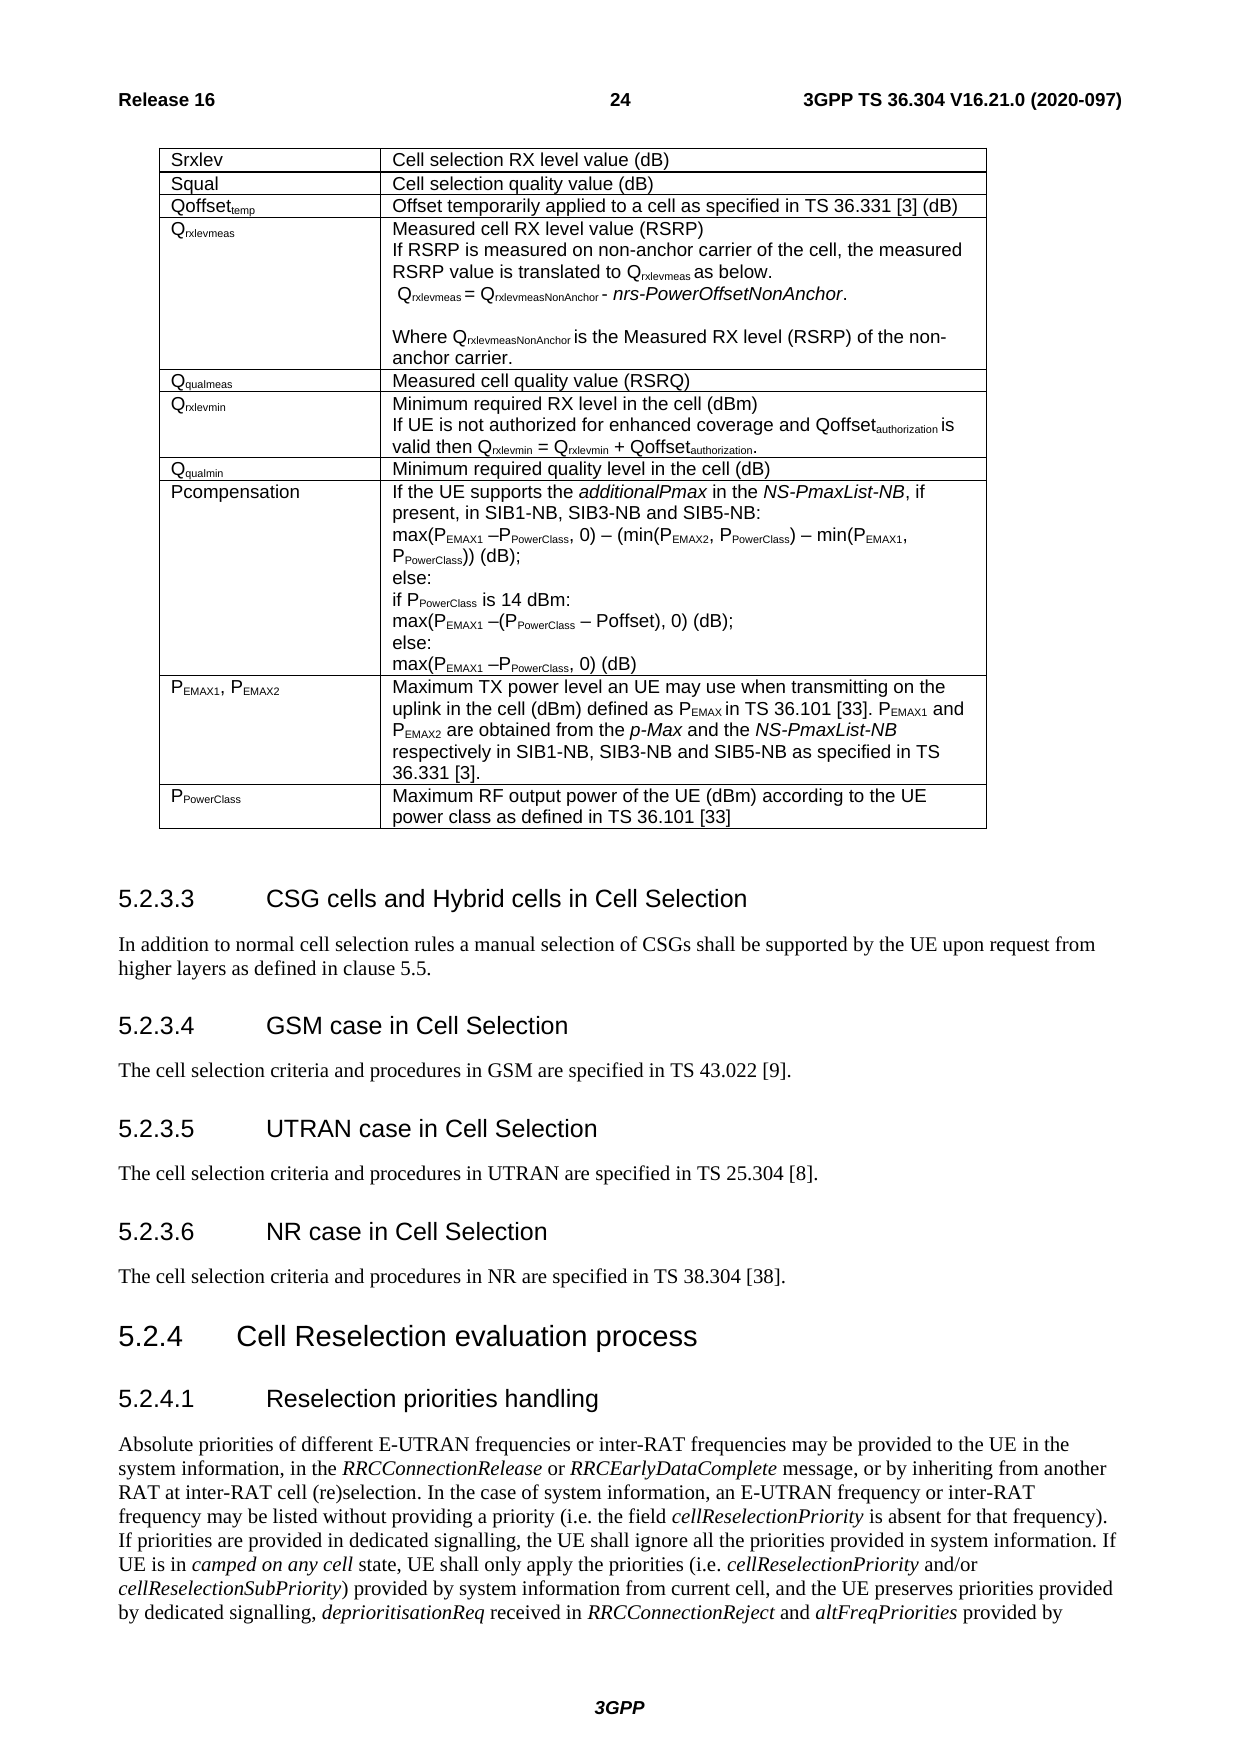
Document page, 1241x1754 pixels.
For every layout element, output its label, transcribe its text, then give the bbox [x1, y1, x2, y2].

table_cell Squal [160, 173, 380, 194]
table_cell Pcompensation [160, 481, 380, 675]
subtitle 5.2.3.4 GSM case in Cell Selection [118, 1011, 1122, 1040]
table_cell Measured cell quality value (RSRQ) [381, 370, 986, 391]
table_cell Qqualmin [160, 458, 380, 479]
text The cell selection criteria and procedures in NR are specified in TS 38.304 [38]. [118, 1264, 1122, 1288]
subtitle 5.2.4 Cell Reselection evaluation process [118, 1319, 1122, 1353]
subtitle 5.2.3.3 CSG cells and Hybrid cells in Cell Selection [118, 884, 1122, 913]
table_cell Offset temporarily applied to a cell as specified in TS 36.331 [3] (dB) [381, 195, 986, 217]
table_cell Minimum required quality level in the cell (dB) [381, 458, 986, 479]
table_cell PEMAX1, PEMAX2 [160, 676, 380, 783]
table_cell Cell selection quality value (dB) [381, 173, 986, 194]
text The cell selection criteria and procedures in GSM are specified in TS 43.022 [9]. [118, 1058, 1122, 1082]
table_header Cell selection RX level value (dB) [381, 149, 986, 171]
table_cell Maximum TX power level an UE may use when transmitting on the uplink in the cell (dBm) defined as PEMAX in TS 36.101 [33]. PEMAX1 and PEMAX2 are obtained from the p-Max and the NS-PmaxList-NB respectively in SIB1-NB, SIB3-NB and SIB5-NB as specified in TS 36.331 [3]. [381, 676, 986, 783]
table_cell If the UE supports the additionalPmax in the NS-PmaxList-NB, if present, in SIB1-NB, SIB3-NB and SIB5-NB: max(PEMAX1 –PPowerClass, 0) – (min(PEMAX2, PPowerClass) – min(PEMAX1, PPowerClass)) (dB); else: if PPowerClass is 14 dBm: max(PEMAX1 –(PPowerClass – Poffset), 0) (dB); else: max(PEMAX1 –PPowerClass, 0) (dB) [381, 481, 986, 675]
subtitle 5.2.4.1 Reselection priorities handling [118, 1384, 1122, 1413]
table_cell Measured cell RX level value (RSRP) If RSRP is measured on non-anchor carrier of the cell, the measured RSRP value is translated to Qrxlevmeas as below. Qrxlevmeas = QrxlevmeasNonAnchor - nrs-PowerOffsetNonAnchor. Where QrxlevmeasNonAnchor is the Measured RX level (RSRP) of the non-anchor carrier. [381, 218, 986, 369]
table_cell PPowerClass [160, 785, 380, 828]
subtitle 5.2.3.6 NR case in Cell Selection [118, 1217, 1122, 1245]
table_cell Maximum RF output power of the UE (dBm) according to the UE power class as defined in TS 36.101 [33] [381, 785, 986, 828]
table_cell Qrxlevmeas [160, 218, 380, 369]
text In addition to normal cell selection rules a manual selection of CSGs shall be supported by the UE upon request from higher layers as defined in clause 5.5. [118, 932, 1122, 980]
subtitle 5.2.3.5 UTRAN case in Cell Selection [118, 1114, 1122, 1142]
table_header Srxlev [160, 149, 380, 171]
text The cell selection criteria and procedures in UTRAN are specified in TS 25.304 [8]. [118, 1161, 1122, 1185]
table_cell Qrxlevmin [160, 392, 380, 457]
table_cell Minimum required RX level in the cell (dBm) If UE is not authorized for enhanced coverage and Qoffsetauthorization is valid then Qrxlevmin = Qrxlevmin + Qoffsetauthorization. [381, 392, 986, 457]
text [118, 1432, 1122, 1624]
table_cell Qoffsettemp [160, 195, 380, 217]
table_cell Qqualmeas [160, 370, 380, 391]
